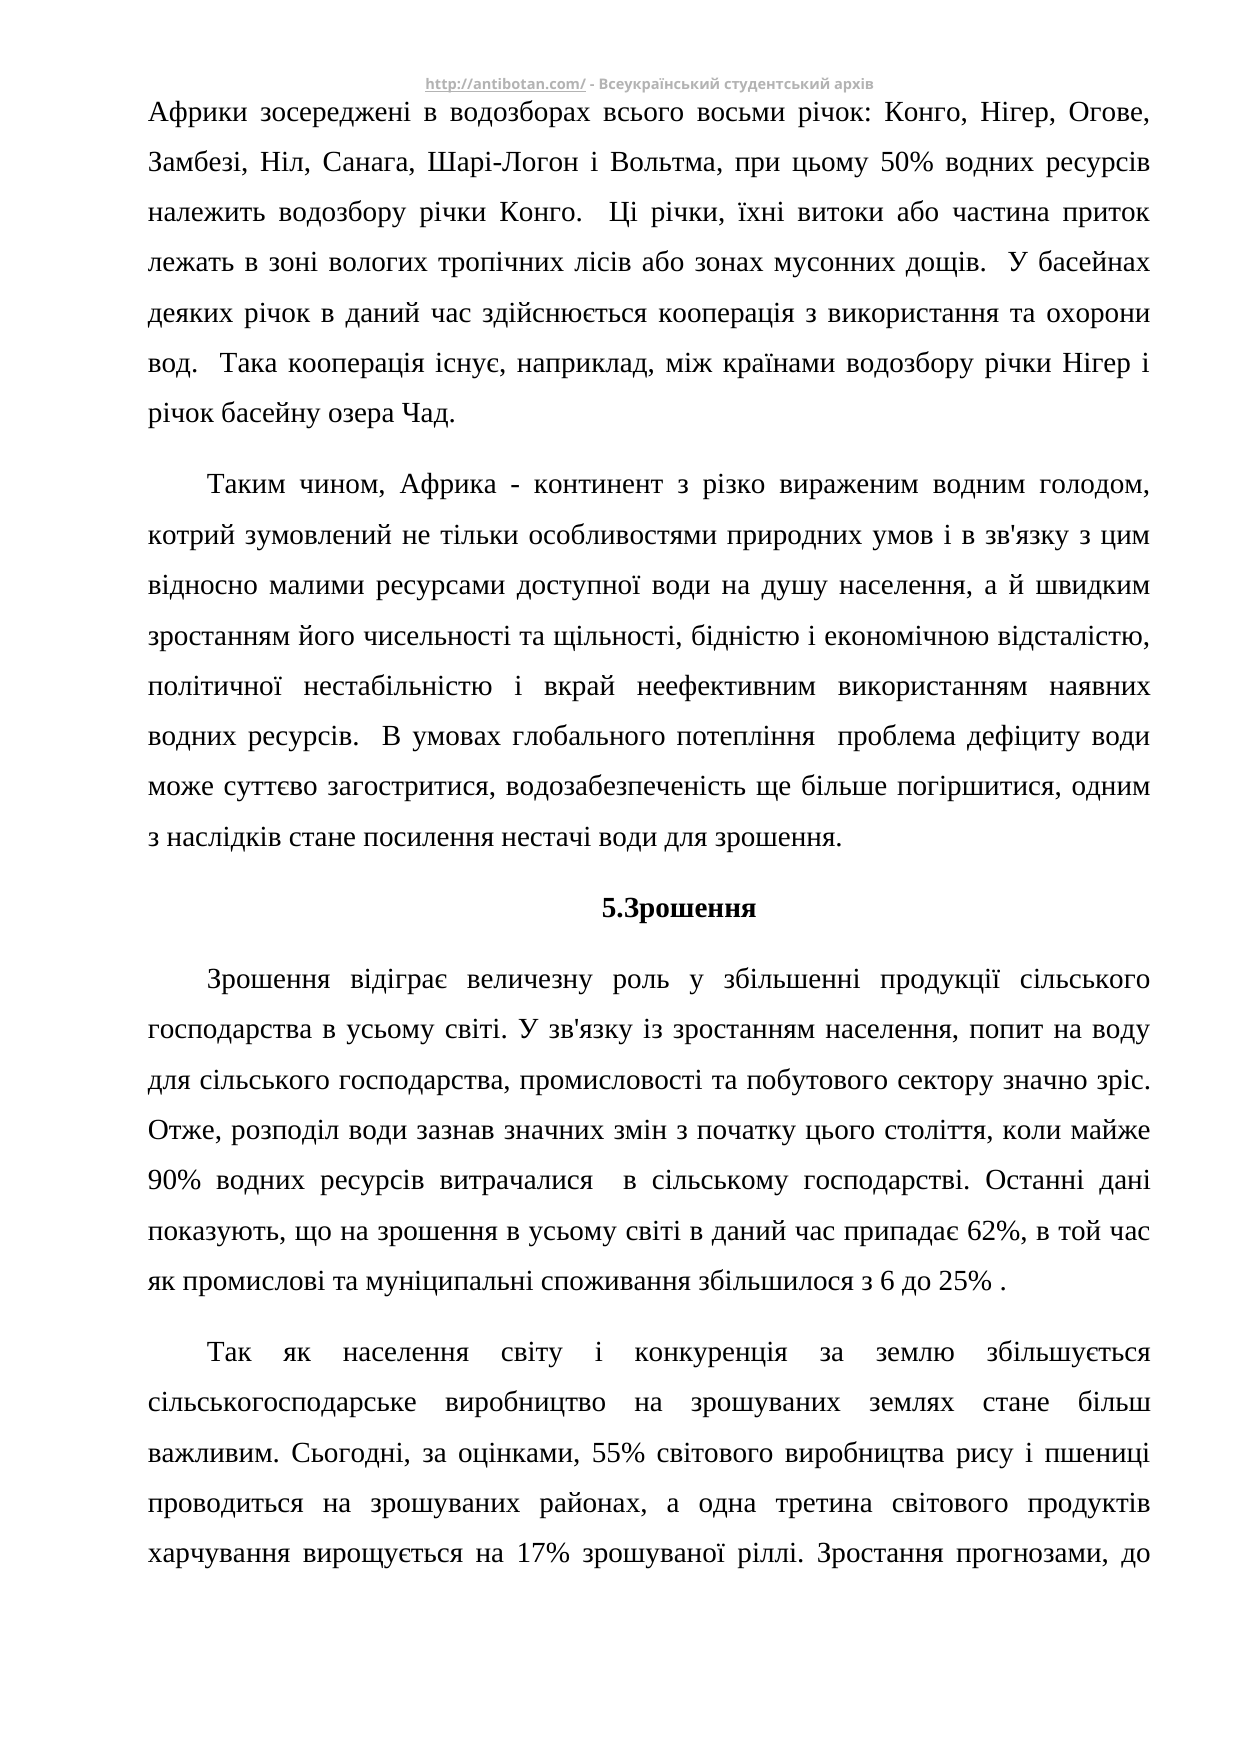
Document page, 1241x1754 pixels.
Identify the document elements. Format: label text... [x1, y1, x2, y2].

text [148, 1334, 1152, 1569]
text 5.Зрошення [148, 890, 1152, 923]
text Таким чином, Африка - континент з різко вираженим водним голодом, котрий зумовлений не тільки особливостями природних умов і в зв'язку з цим відносно малими ресурсами доступної води на душу населення, а й швидким зростанням його чисельності та щільності, бідністю і економічною відсталістю, політичної нестабільністю і вкрай неефективним використанням наявних водних ресурсів. В умовах глобального потепління проблема дефіциту води може суттєво загостритися, водозабезпеченість ще більше погіршитися, одним з наслідків стане посилення нестачі води для зрошення. [148, 467, 1152, 852]
text Зрошення відіграє величезну роль у збільшенні продукції сільського господарства в усьому світі. У зв'язку із зростанням населення, попит на воду для сільського господарства, промисловості та побутового сектору значно зріс. Отже, розподіл води зазнав значних змін з початку цього століття, коли майже 90% водних ресурсів витрачалися в сільському господарстві. Останні дані показують, що на зрошення в усьому світі в даний час припадає 62%, в той час як промислові та муніципальні споживання збільшилося з 6 до 25% . [148, 961, 1152, 1297]
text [148, 94, 1152, 429]
